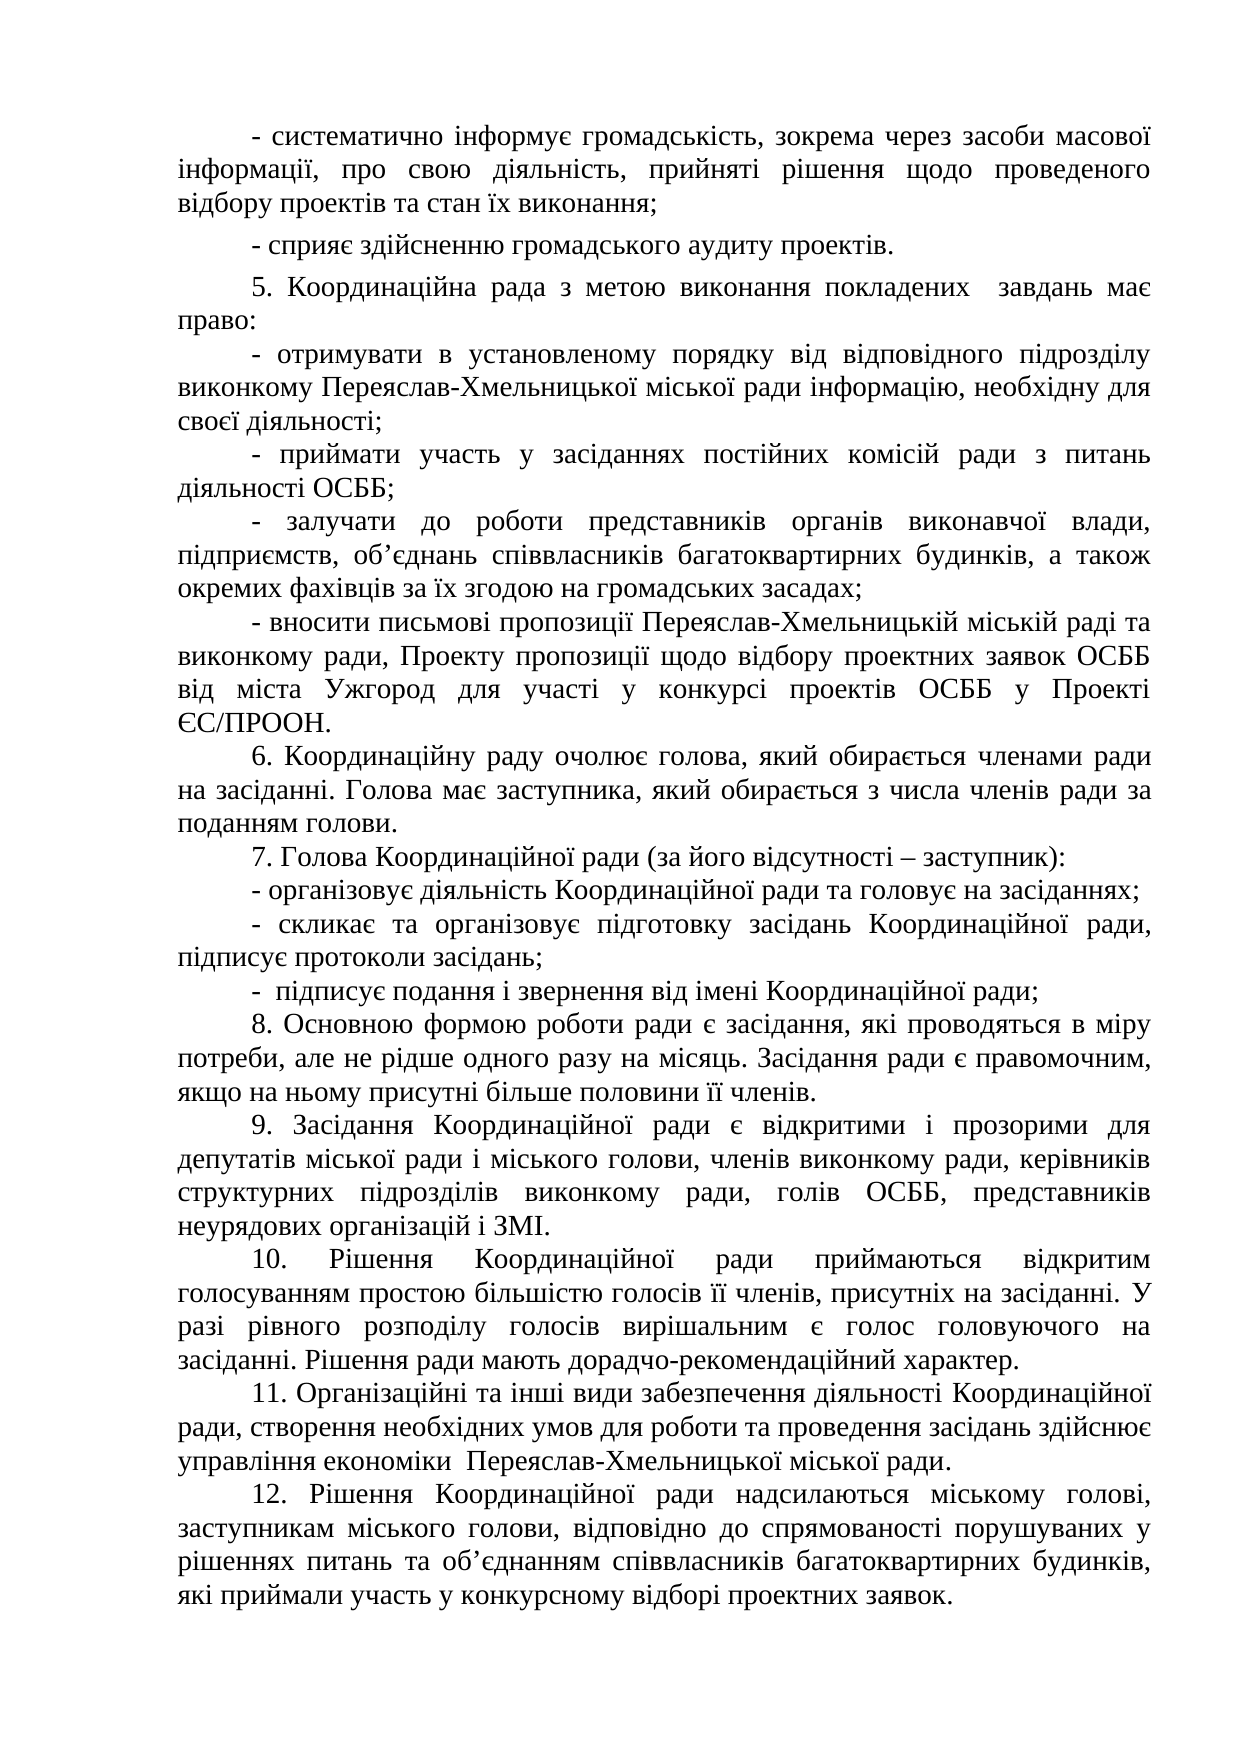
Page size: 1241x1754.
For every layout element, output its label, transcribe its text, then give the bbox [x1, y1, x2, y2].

text 9. Засідання Координаційної ради є відкритими і прозорими для депутатів міської ради і міського голови, членів виконкому ради, керівників структурних підрозділів виконкому ради, голів ОСББ, представників неурядових організацій і ЗМІ. [177, 1107, 1152, 1241]
text 6. Координаційну раду очолює голова, який обирається членами ради на засіданні. Голова має заступника, який обирається з числа членів ради за поданням голови. [177, 738, 1152, 839]
text - організовує діяльність Координаційної ради та головує на засіданнях; [177, 872, 1152, 906]
text - приймати участь у засіданнях постійних комісій ради з питань діяльності ОСББ; [177, 436, 1152, 503]
text - залучати до роботи представників органів виконавчої влади, підприємств, об’єднань співвласників багатоквартирних будинків, а також окремих фахівців за їх згодою на громадських засадах; [177, 503, 1152, 604]
text - сприяє здійсненню громадського аудиту проектів. [177, 227, 1152, 261]
text 10. Рішення Координаційної ради приймаються відкритим голосуванням простою більшістю голосів її членів, присутніх на засіданні. У разі рівного розподілу голосів вирішальним є голос головуючого на засіданні. Рішення ради мають дорадчо-рекомендаційний характер. [177, 1241, 1152, 1376]
text - систематично інформує громадськість, зокрема через засоби масової інформації, про свою діяльність, прийняті рішення щодо проведеного відбору проектів та стан їх виконання; [177, 118, 1152, 219]
text - скликає та організовує підготовку засідань Координаційної ради, підписує протоколи засідань; [177, 906, 1152, 973]
text - підписує подання і звернення від імені Координаційної ради; [177, 973, 1152, 1007]
text 5. Координаційна рада з метою виконання покладених завдань має право: [177, 269, 1152, 336]
text 11. Організаційні та інші види забезпечення діяльності Координаційної ради, створення необхідних умов для роботи та проведення засідань здійснює управління економіки Переяслав-Хмельницької міської ради. [177, 1376, 1152, 1476]
text 8. Основною формою роботи ради є засідання, які проводяться в міру потреби, але не рідше одного разу на місяць. Засідання ради є правомочним, якщо на ньому присутні більше половини її членів. [177, 1007, 1152, 1107]
text - отримувати в установленому порядку від відповідного підрозділу виконкому Переяслав-Хмельницької міської ради інформацію, необхідну для своєї діяльності; [177, 336, 1152, 436]
text 12. Рішення Координаційної ради надсилаються міському голові, заступникам міського голови, відповідно до спрямованості порушуваних у рішеннях питань та об’єднанням співвласників багатоквартирних будинків, які приймали участь у конкурсному відборі проектних заявок. [177, 1476, 1152, 1610]
text - вносити письмові пропозиції Переяслав-Хмельницькій міській раді та виконкому ради, Проекту пропозиції щодо відбору проектних заявок ОСББ від міста Ужгород для участі у конкурсі проектів ОСББ у Проекті ЄС/ПРООН. [177, 604, 1152, 738]
text 7. Голова Координаційної ради (за його відсутності – заступник): [177, 839, 1152, 872]
